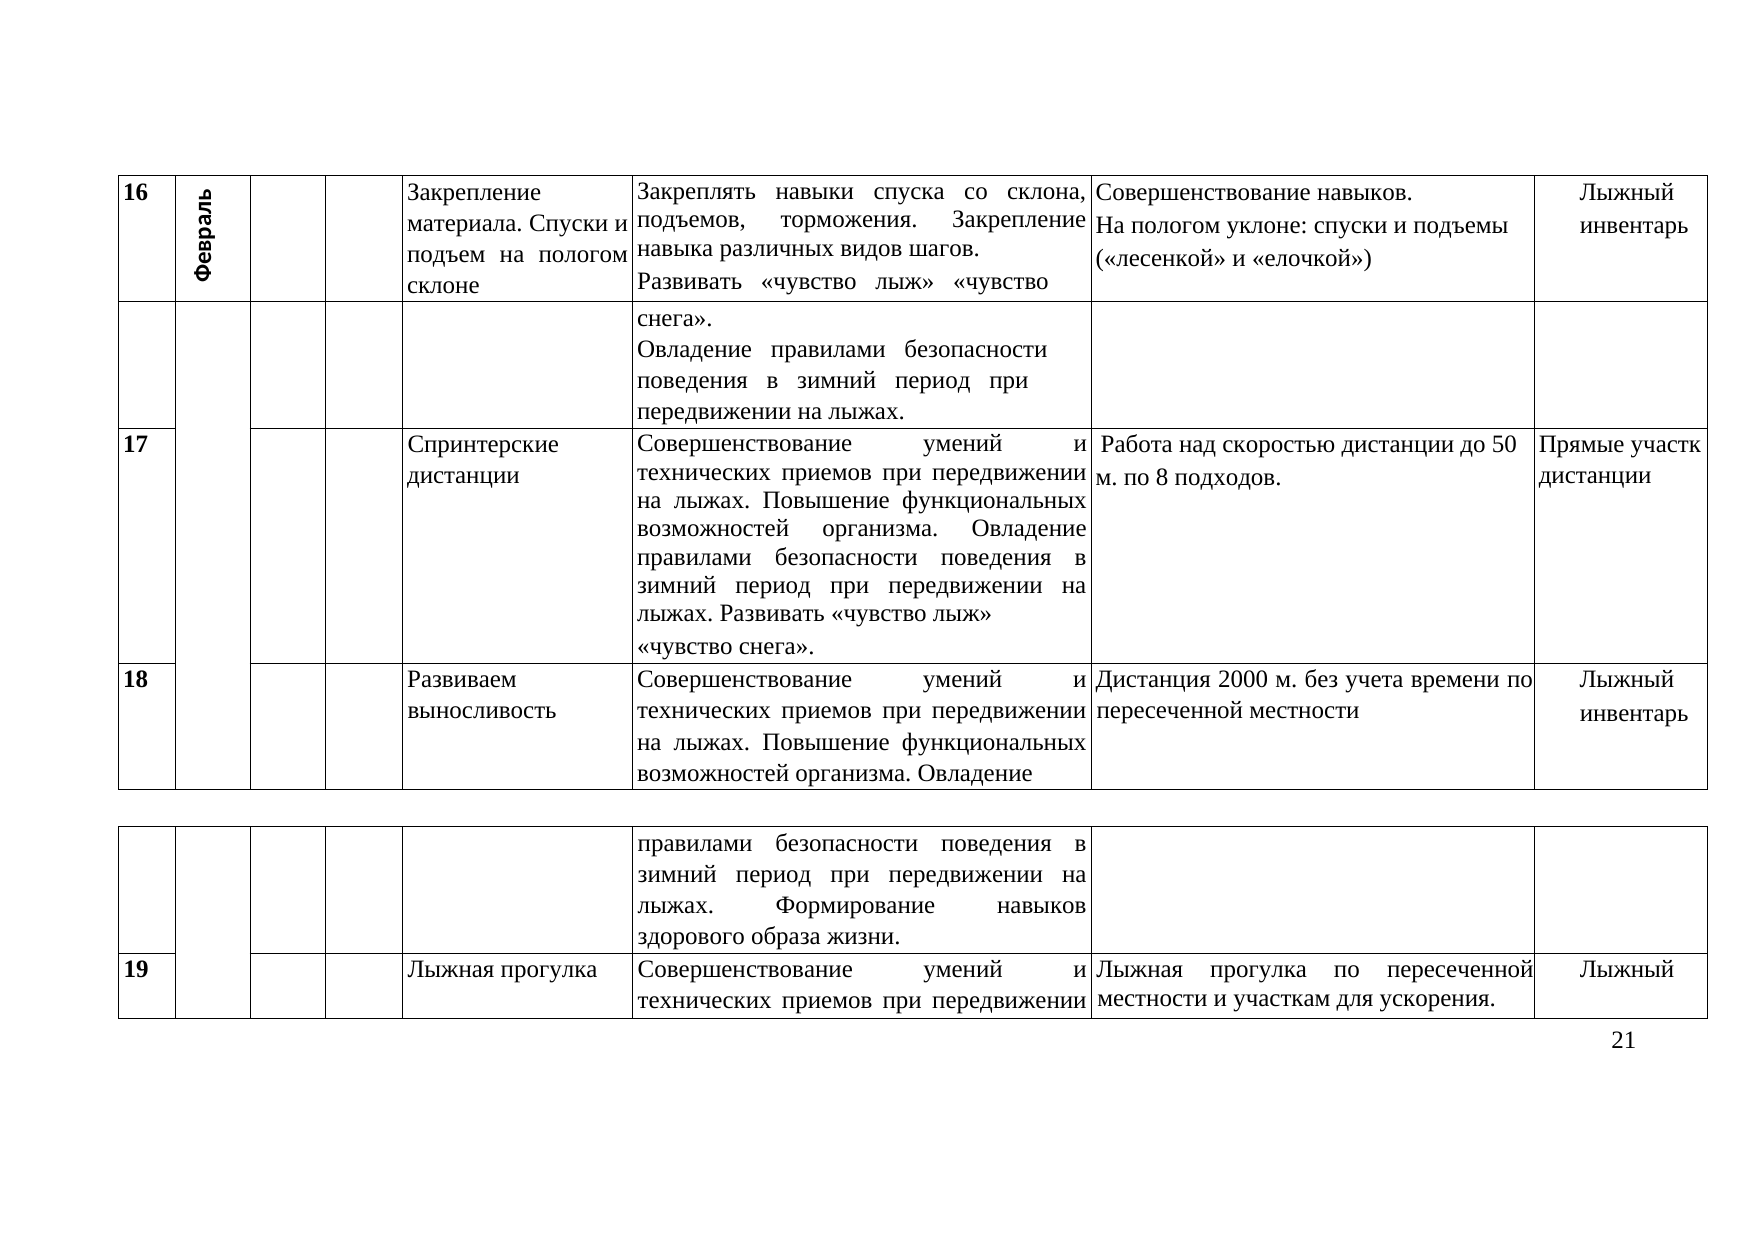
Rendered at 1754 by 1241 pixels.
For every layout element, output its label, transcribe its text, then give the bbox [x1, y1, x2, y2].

table_cell [251, 176, 325, 301]
table_cell Спринтерские дистанции [403, 429, 632, 663]
table_cell [176, 302, 250, 789]
table_cell [251, 954, 325, 1017]
table_header [326, 827, 402, 952]
table_cell [326, 954, 402, 1017]
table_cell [633, 954, 1091, 1017]
table_cell [326, 429, 402, 663]
table_header [176, 827, 250, 1017]
table_cell 19 [119, 954, 175, 1017]
table_cell Развиваем выносливость [403, 664, 632, 789]
table_cell [251, 429, 325, 663]
table_cell [326, 176, 402, 301]
table_cell Закрепление материала. Спуски и подъем на пологом склоне [403, 176, 632, 301]
table_cell 16 [119, 176, 175, 301]
table_header [1092, 827, 1534, 952]
table_header [604, 827, 632, 952]
table_cell [604, 954, 632, 1017]
table_cell [403, 302, 632, 427]
table_cell [176, 176, 250, 301]
table_cell [1535, 302, 1707, 427]
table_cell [1092, 954, 1534, 1017]
table_cell Лыжный инвентарь [1535, 954, 1707, 1017]
table_cell Закреплять навыки спуска со склона, подъемов, торможения. Закрепление навыка различных видов шагов. Развивать «чувство лыж» «чувство [633, 176, 1091, 301]
table_cell Лыжная прогулка [403, 954, 604, 1017]
table_header [251, 827, 325, 952]
table_cell [119, 302, 175, 427]
table_cell 17 [119, 429, 175, 663]
table_cell Совершенствование навыков. На пологом уклоне: спуски и подъемы («лесенкой» и «елочкой») [1092, 176, 1534, 301]
table_cell Работа над скоростью дистанции до 50 м. по 8 подходов. [1092, 429, 1534, 663]
table_cell Прямые участк дистанции [1535, 429, 1707, 663]
table_header правилами безопасности поведения в зимний период при передвижении на лыжах. Формирование навыков здорового образа жизни. [633, 827, 1091, 952]
table_cell Лыжный инвентарь [1535, 664, 1707, 789]
table_header [1535, 827, 1707, 952]
table_header [403, 827, 604, 952]
table_cell Совершенствование умений и технических приемов при передвижении на лыжах. Повышение функциональных возможностей организма. Овладение правилами безопасности поведения в зимний период при передвижении на лыжах. Развивать «чувство лыж» «чувство снега». [633, 429, 1091, 663]
table_cell 18 [119, 664, 175, 789]
table_cell Совершенствование умений и технических приемов при передвижении на лыжах. Повышение функциональных возможностей организма. Овладение [633, 664, 1091, 789]
table_cell [251, 302, 325, 427]
table_header [119, 827, 175, 952]
table_cell Лыжный инвентарь [1535, 176, 1707, 301]
table_cell [326, 664, 402, 789]
table_cell Дистанция 2000 м. без учета времени по пересеченной местности [1092, 664, 1534, 789]
table_cell [1092, 302, 1534, 427]
table_cell снега». Овладение правилами безопасности поведения в зимний период при передвижении на лыжах. [633, 302, 1091, 427]
table_cell [326, 302, 402, 427]
table_cell [251, 664, 325, 789]
